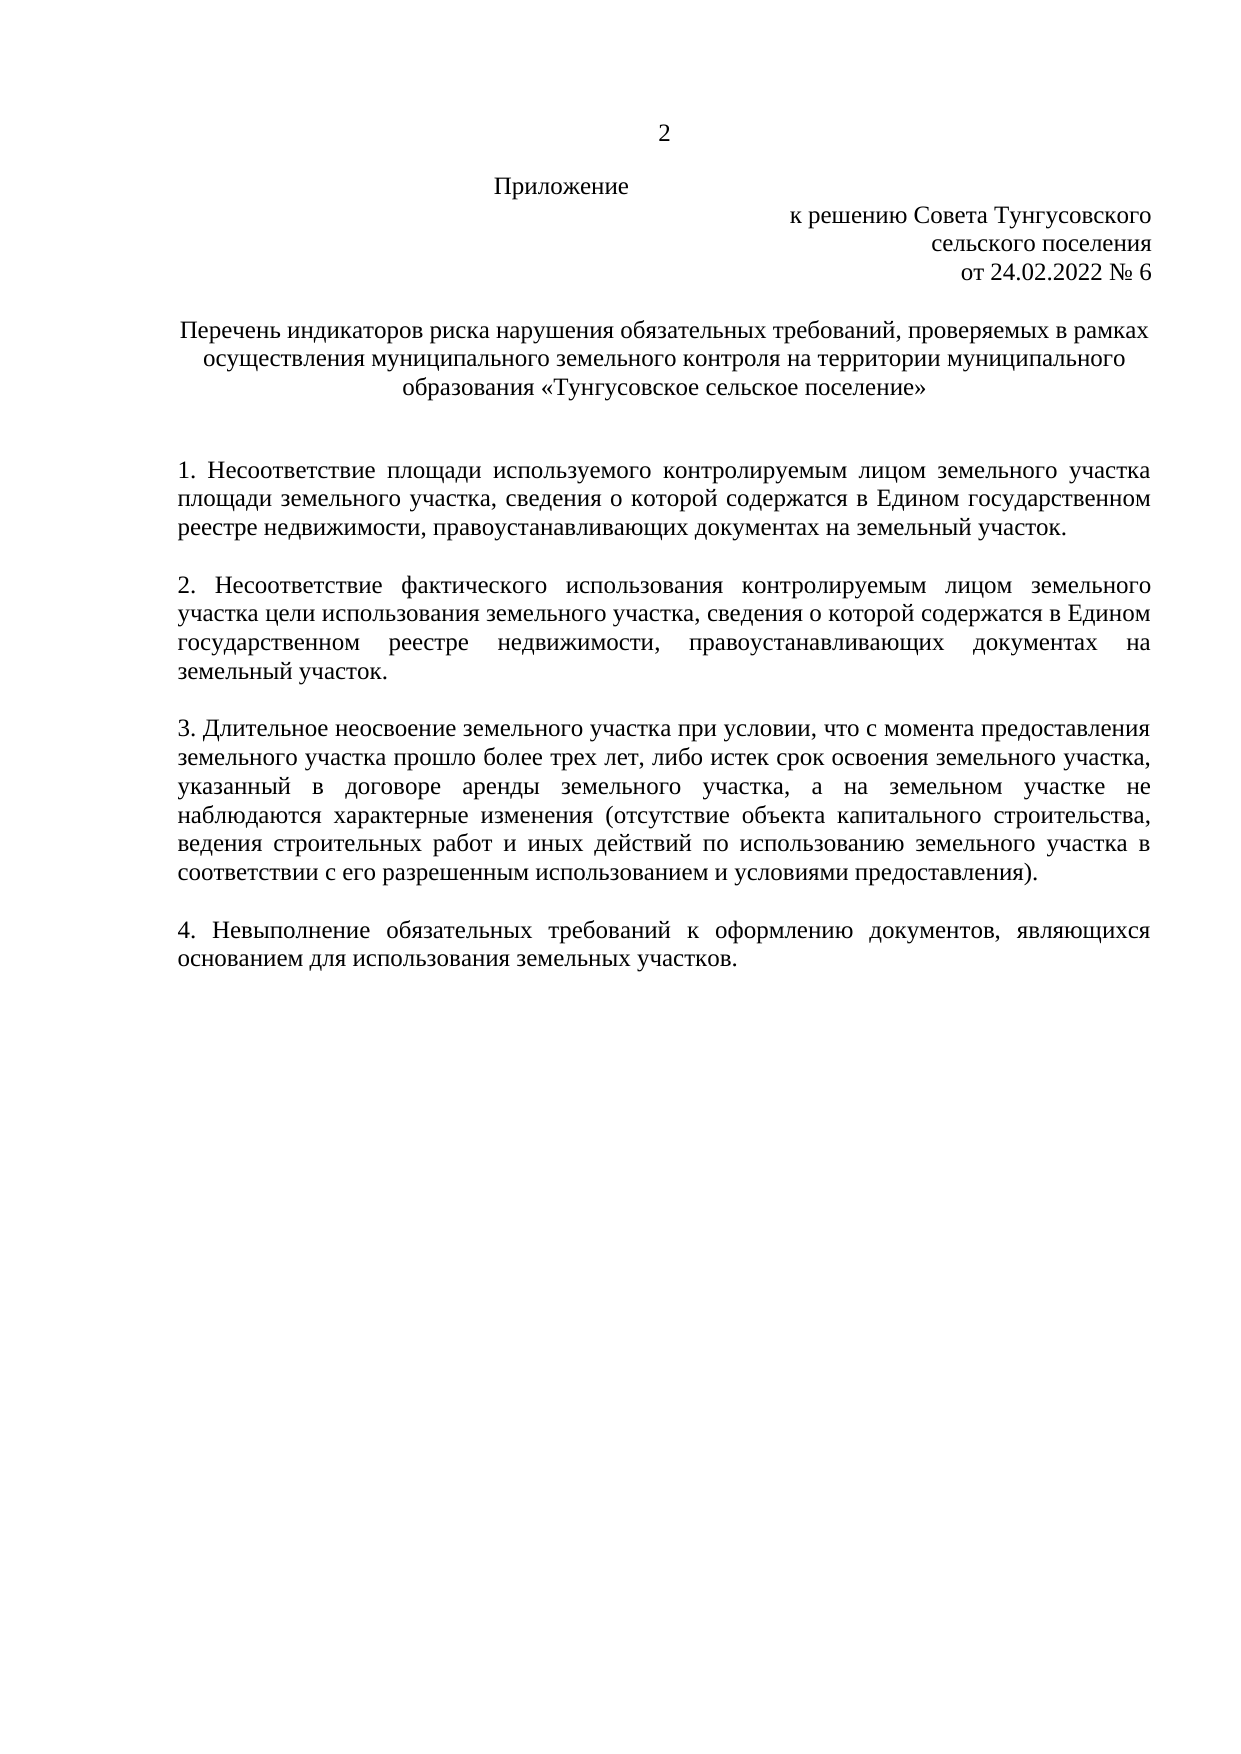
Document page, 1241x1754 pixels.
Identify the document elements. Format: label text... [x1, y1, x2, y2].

text Перечень индикаторов риска нарушения обязательных требований, проверяемых в рамках осуществления муниципального земельного контроля на территории муниципального образования «Тунгусовское сельское поселение» [177, 286, 1152, 401]
subtitle от 24.02.2022 № 6 [177, 257, 1152, 286]
text 4. Невыполнение обязательных требований к оформлению документов, являющихся основанием для использования земельных участков. [177, 915, 1152, 972]
subtitle сельского поселения [177, 228, 1152, 257]
text 3. Длительное неосвоение земельного участка при условии, что с момента предоставления земельного участка прошло более трех лет, либо истек срок освоения земельного участка, указанный в договоре аренды земельного участка, а на земельном участке не наблюдаются характерные изменения (отсутствие объекта капитального строительства, ведения строительных работ и иных действий по использованию земельного участка в соответствии с его разрешенным использованием и условиями предоставления). [177, 713, 1152, 886]
text 1. Несоответствие площади используемого контролируемым лицом земельного участка площади земельного участка, сведения о которой содержатся в Едином государственном реестре недвижимости, правоустанавливающих документах на земельный участок. [177, 455, 1152, 541]
text 2. Несоответствие фактического использования контролируемым лицом земельного участка цели использования земельного участка, сведения о которой содержатся в Едином государственном реестре недвижимости, правоустанавливающих документах на земельный участок. [177, 570, 1152, 685]
subtitle Приложение к решению Совета Тунгусовского [177, 171, 1152, 228]
